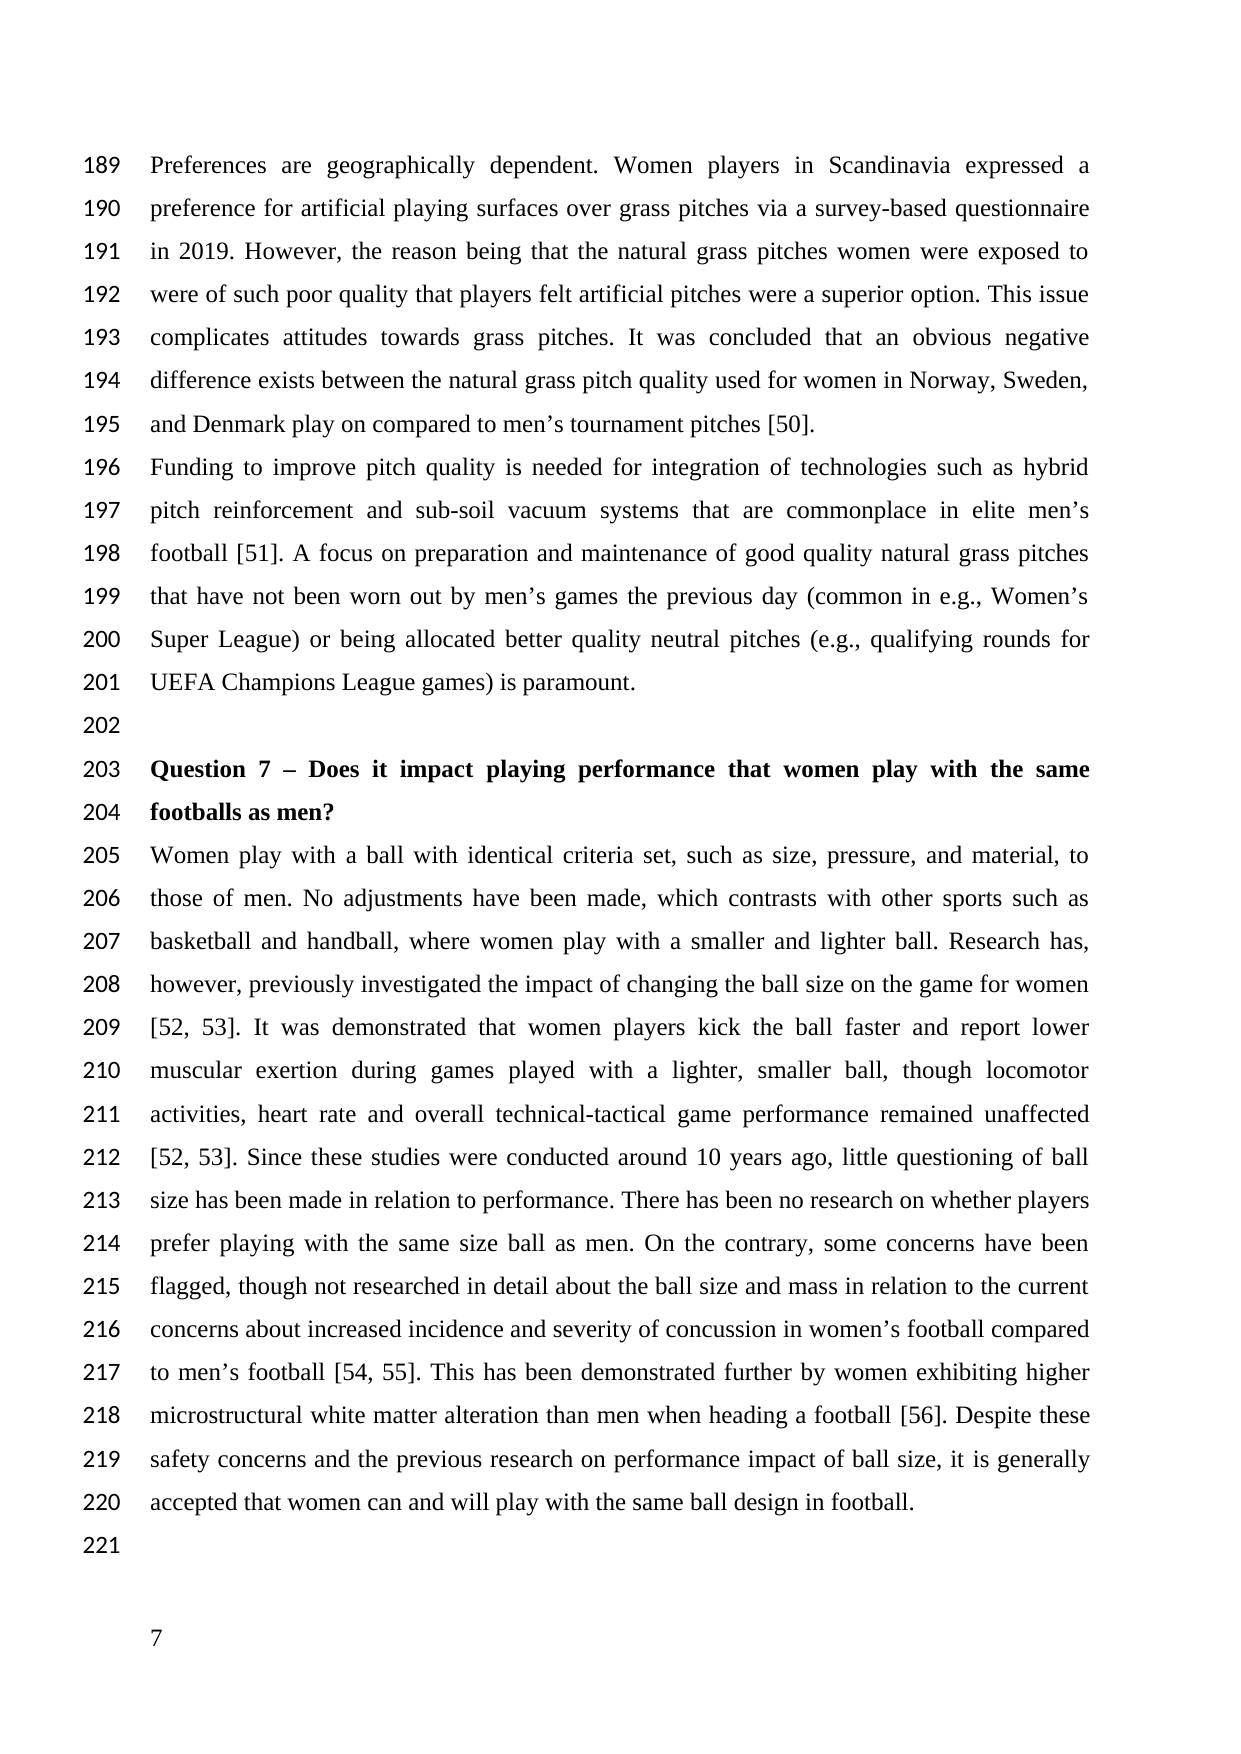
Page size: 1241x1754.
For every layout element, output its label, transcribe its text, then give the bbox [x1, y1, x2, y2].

text Preferences are geographically dependent. Women players in Scandinavia expressed a preference for artificial playing surfaces over grass pitches via a survey-based questionnaire in 2019. However, the reason being that the natural grass pitches women were exposed to were of such poor quality that players felt artificial pitches were a superior option. This issue complicates attitudes towards grass pitches. It was concluded that an obvious negative difference exists between the natural grass pitch quality used for women in Norway, Sweden, and Denmark play on compared to men’s tournament pitches [50]. [150, 150, 1090, 437]
text Question 7 – Does it impact playing performance that women play with the same footballs as men? [150, 754, 1090, 826]
text Women play with a ball with identical criteria set, such as size, pressure, and material, to those of men. No adjustments have been made, which contrasts with other sports such as basketball and handball, where women play with a smaller and lighter ball. Research has, however, previously investigated the impact of changing the ball size on the game for women [52, 53]. It was demonstrated that women players kick the ball faster and report lower muscular exertion during games played with a lighter, smaller ball, though locomotor activities, heart rate and overall technical-tactical game performance remained unaffected [52, 53]. Since these studies were conducted around 10 years ago, little questioning of ball size has been made in relation to performance. There has been no research on whether players prefer playing with the same size ball as men. On the contrary, some concerns have been flagged, though not researched in detail about the ball size and mass in relation to the current concerns about increased incidence and severity of concussion in women’s football compared to men’s football [54, 55]. This has been demonstrated further by women exhibiting higher microstructural white matter alteration than men when heading a football [56]. Despite these safety concerns and the previous research on performance impact of ball size, it is generally accepted that women can and will play with the same ball design in football. [150, 840, 1090, 1516]
text Funding to improve pitch quality is needed for integration of technologies such as hybrid pitch reinforcement and sub-soil vacuum systems that are commonplace in elite men’s football [51]. A focus on preparation and maintenance of good quality natural grass pitches that have not been worn out by men’s games the previous day (common in e.g., Women’s Super League) or being allocated better quality neutral pitches (e.g., qualifying rounds for UEFA Champions League games) is paramount. [150, 452, 1090, 696]
